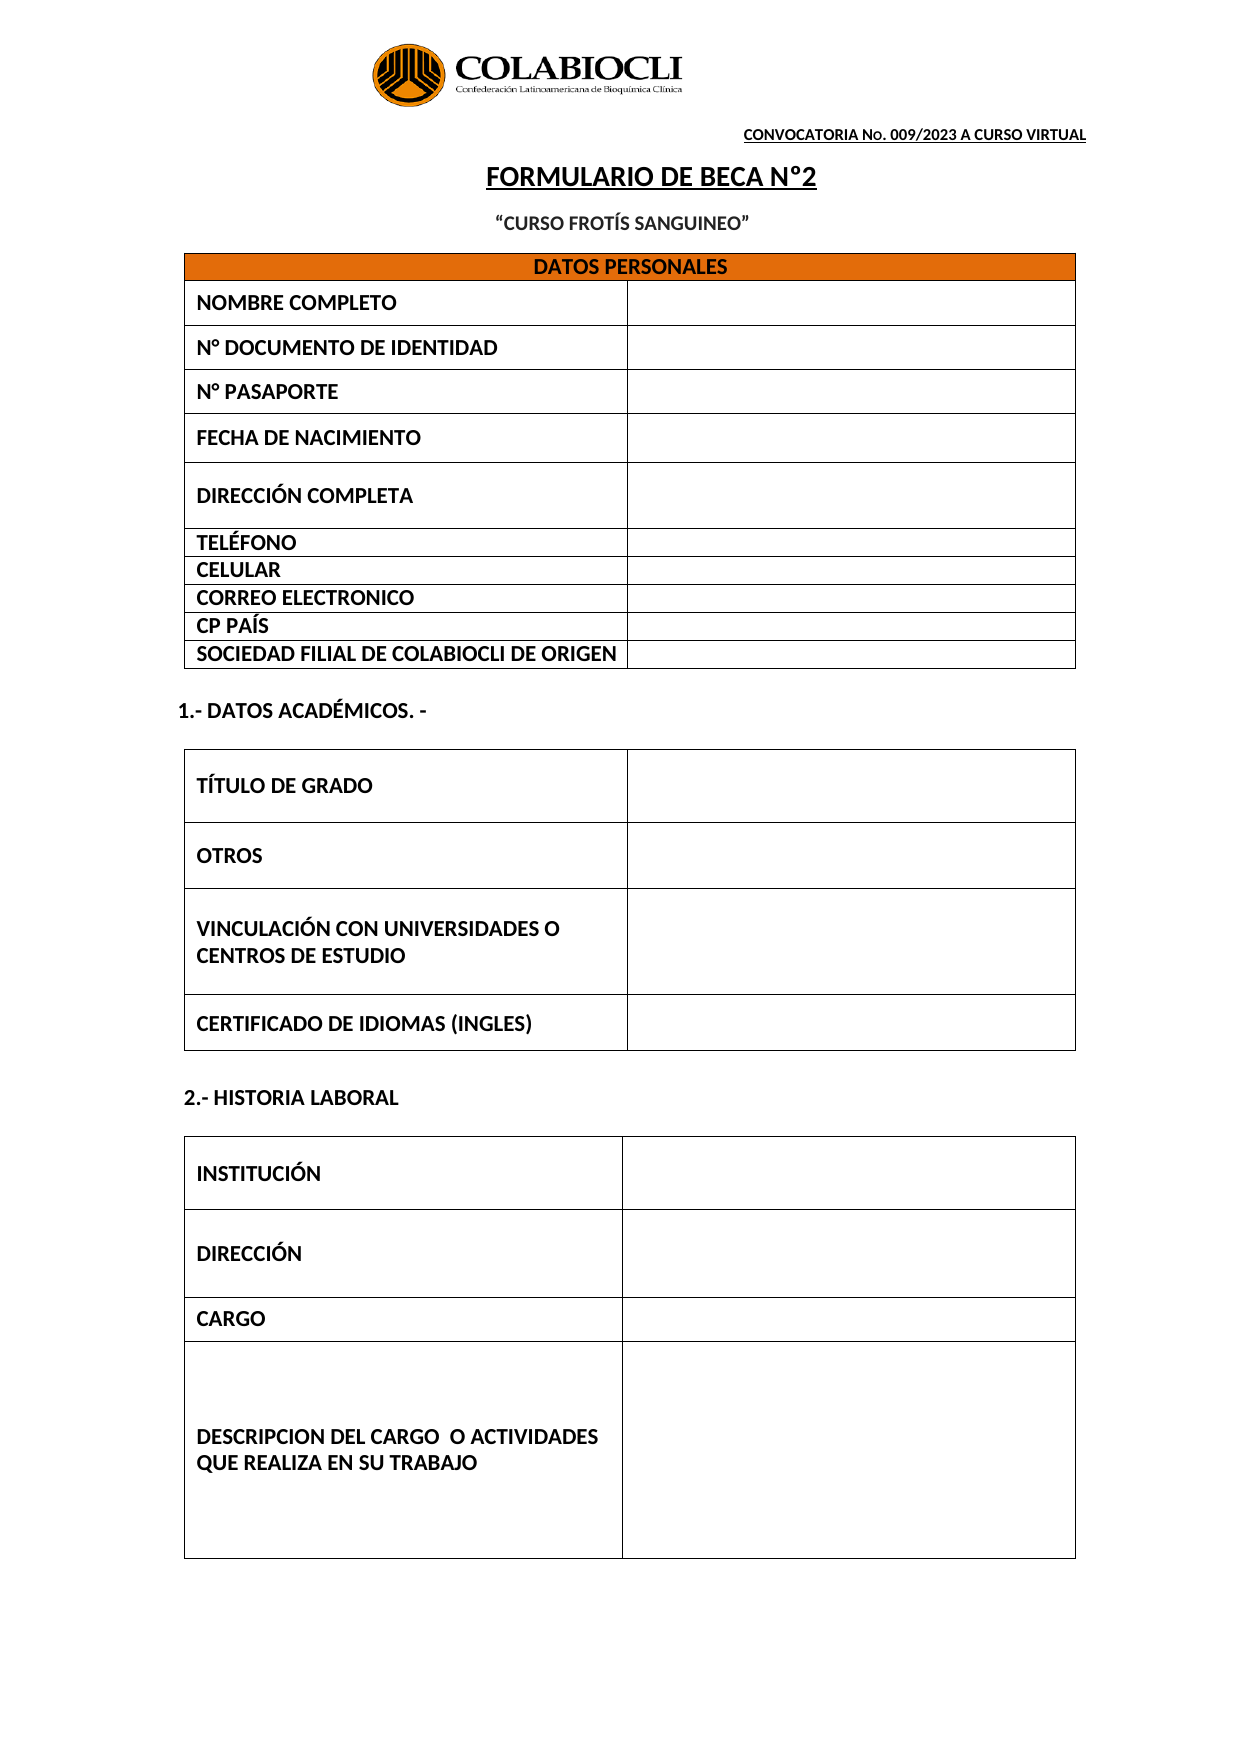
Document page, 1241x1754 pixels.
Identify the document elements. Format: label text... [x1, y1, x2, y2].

table_cell [628, 529, 1075, 556]
table_header TÍTULO DE GRADO [185, 750, 627, 822]
table_cell CARGO [185, 1298, 622, 1341]
title “CURSO FROTÍS SANGUINEO” [154, 210, 1086, 236]
table_cell TELÉFONO [185, 529, 627, 556]
table_cell [628, 557, 1075, 584]
table_cell [628, 823, 1075, 888]
table_cell [628, 585, 1075, 612]
table_cell [628, 463, 1075, 528]
table_cell DIRECCIÓN [185, 1210, 622, 1297]
table_cell [628, 326, 1075, 369]
table_cell CORREO ELECTRONICO [185, 585, 627, 612]
table_cell [623, 1342, 1075, 1557]
table_cell [628, 414, 1075, 462]
picture [365, 29, 688, 121]
table_cell N° PASAPORTE [185, 370, 627, 413]
table_cell [623, 1298, 1075, 1341]
table_header [628, 750, 1075, 822]
list 2.- HISTORIA LABORAL [184, 1083, 1086, 1111]
table_header DATOS PERSONALES [185, 254, 1075, 280]
text 1.- DATOS ACADÉMICOS. - [177, 696, 1086, 724]
table_cell [628, 281, 1075, 324]
table_cell CP PAÍS [185, 613, 627, 639]
table_cell [628, 370, 1075, 413]
title FORMULARIO DE BECA Nº2 [216, 158, 1086, 194]
table_header INSTITUCIÓN [185, 1137, 622, 1209]
table_cell DIRECCIÓN COMPLETA [185, 463, 627, 528]
table_cell NOMBRE COMPLETO [185, 281, 627, 324]
table_cell [628, 613, 1075, 639]
table_cell OTROS [185, 823, 627, 888]
table_cell CERTIFICADO DE IDIOMAS (INGLES) [185, 995, 627, 1050]
table_cell FECHA DE NACIMIENTO [185, 414, 627, 462]
table_cell [628, 995, 1075, 1050]
table_cell [628, 641, 1075, 667]
table_cell DESCRIPCION DEL CARGO O ACTIVIDADES QUE REALIZA EN SU TRABAJO [185, 1342, 622, 1557]
table_cell [623, 1210, 1075, 1297]
table_cell N° DOCUMENTO DE IDENTIDAD [185, 326, 627, 369]
table_cell SOCIEDAD FILIAL DE COLABIOCLI DE ORIGEN [185, 641, 627, 667]
table_cell VINCULACIÓN CON UNIVERSIDADES O CENTROS DE ESTUDIO [185, 889, 627, 994]
table_cell [628, 889, 1075, 994]
table_cell CELULAR [185, 557, 627, 584]
table_header [623, 1137, 1075, 1209]
